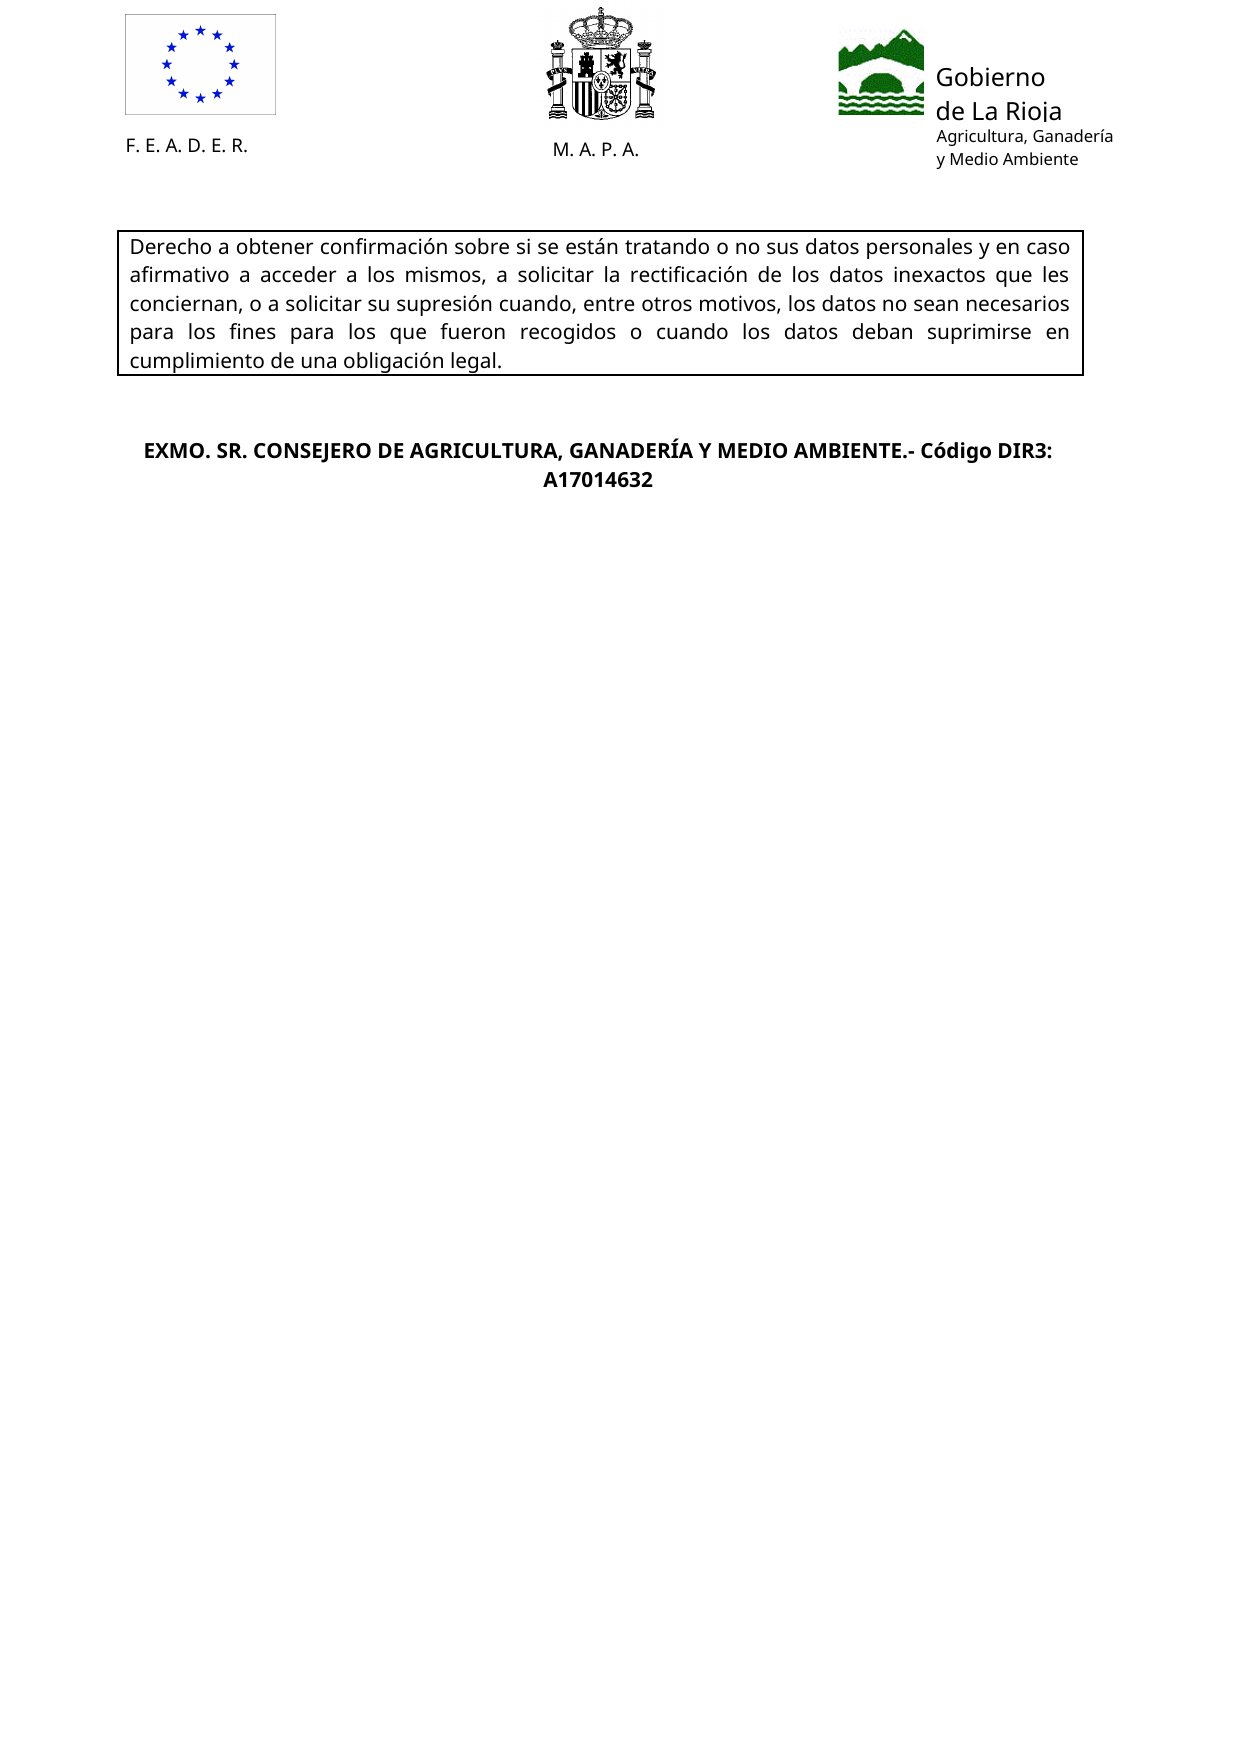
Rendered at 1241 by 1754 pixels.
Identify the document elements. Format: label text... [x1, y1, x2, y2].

text EXMO. SR. CONSEJERO DE AGRICULTURA, GANADERÍA Y MEDIO AMBIENTE.- Código DIR3: A17014632 [118, 435, 1078, 493]
picture [529, 0, 669, 139]
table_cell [119, 232, 1082, 374]
picture [838, 27, 924, 115]
picture [125, 14, 276, 115]
